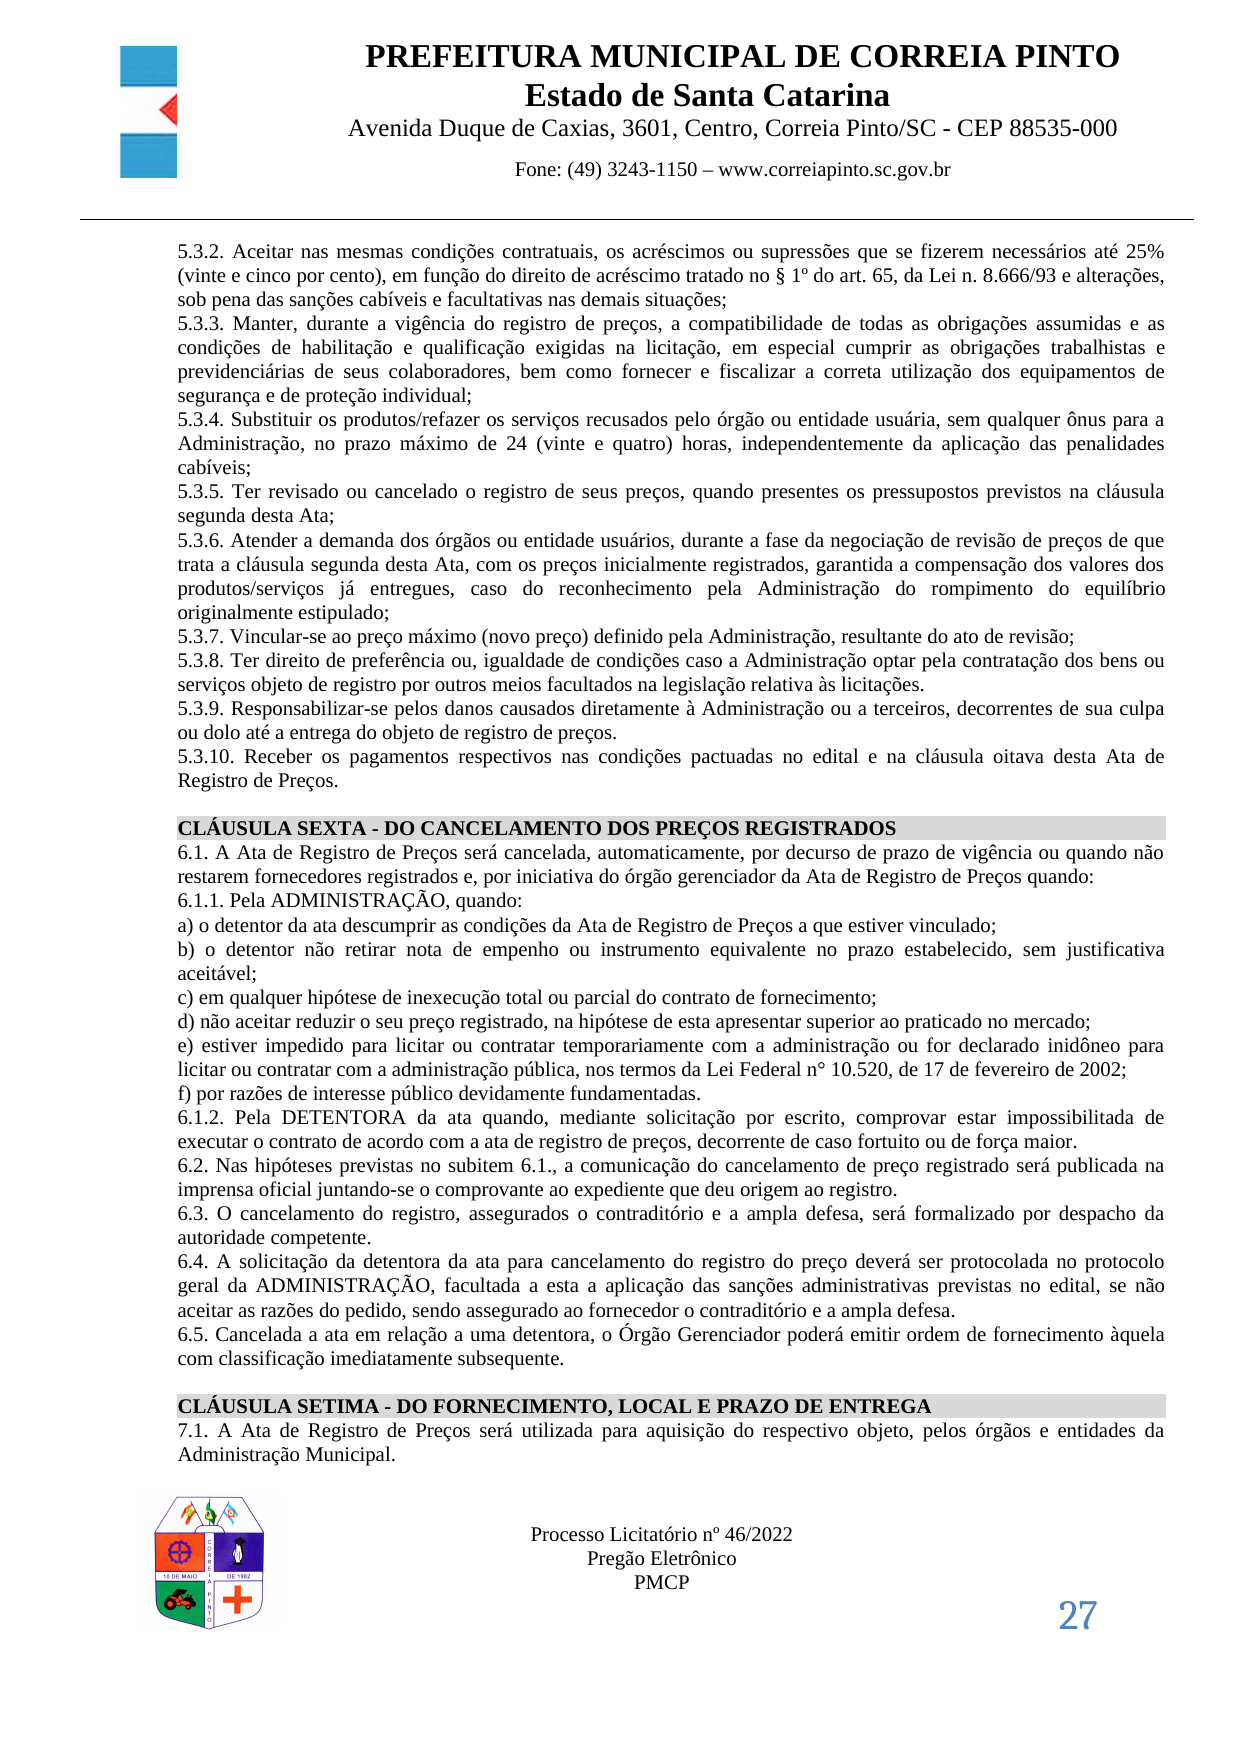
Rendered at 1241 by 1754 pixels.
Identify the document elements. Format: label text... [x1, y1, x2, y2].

text 5.3.2. Aceitar nas mesmas condições contratuais, os acréscimos ou supressões que se fizerem necessários até 25% (vinte e cinco por cento), em função do direito de acréscimo tratado no § 1º do art. 65, da Lei n. 8.666/93 e alterações, sob pena das sanções cabíveis e facultativas nas demais situações; [177, 220, 1166, 311]
text 5.3.2. Aceitar nas mesmas condições contratuais, os acréscimos ou supressões que se fizerem necessários até 25% (vinte e cinco por cento), em função do direito de acréscimo tratado no § 1º do art. 65, da Lei n. 8.666/93 e alterações, sob pena das sanções cabíveis e facultativas nas demais situações; [177, 47, 1166, 219]
text 7.1. A Ata de Registro de Preços será utilizada para aquisição do respectivo objeto, pelos órgãos e entidades da Administração Municipal. [177, 1418, 1166, 1466]
text 5.3.7. Vincular-se ao preço máximo (novo preço) definido pela Administração, resultante do ato de revisão; [177, 624, 1166, 648]
text 6.1.1. Pela ADMINISTRAÇÃO, quando: [177, 888, 1166, 912]
text b) o detentor não retirar nota de empenho ou instrumento equivalente no prazo estabelecido, sem justificativa aceitável; [177, 937, 1166, 985]
picture [132, 1490, 286, 1630]
text 6.4. A solicitação da detentora da ata para cancelamento do registro do preço deverá ser protocolada no protocolo geral da ADMINISTRAÇÃO, facultada a esta a aplicação das sanções administrativas previstas no edital, se não aceitar as razões do pedido, sendo assegurado ao fornecedor o contraditório e a ampla defesa. [177, 1249, 1166, 1322]
text 5.3.8. Ter direito de preferência ou, igualdade de condições caso a Administração optar pela contratação dos bens ou serviços objeto de registro por outros meios facultados na legislação relativa às licitações. [177, 648, 1166, 696]
text 6.5. Cancelada a ata em relação a uma detentora, o Órgão Gerenciador poderá emitir ordem de fornecimento àquela com classificação imediatamente subsequente. [177, 1322, 1166, 1370]
text c) em qualquer hipótese de inexecução total ou parcial do contrato de fornecimento; [177, 985, 1166, 1009]
text 5.3.9. Responsabilizar-se pelos danos causados diretamente à Administração ou a terceiros, decorrentes de sua culpa ou dolo até a entrega do objeto de registro de preços. [177, 696, 1166, 744]
text 6.1.2. Pela DETENTORA da ata quando, mediante solicitação por escrito, comprovar estar impossibilitada de executar o contrato de acordo com a ata de registro de preços, decorrente de caso fortuito ou de força maior. [177, 1105, 1166, 1153]
text CLÁUSULA SETIMA - DO FORNECIMENTO, LOCAL E PRAZO DE ENTREGA [177, 1394, 1166, 1418]
text f) por razões de interesse público devidamente fundamentadas. [177, 1081, 1166, 1105]
text 5.3.5. Ter revisado ou cancelado o registro de seus preços, quando presentes os pressupostos previstos na cláusula segunda desta Ata; [177, 479, 1166, 527]
text e) estiver impedido para licitar ou contratar temporariamente com a administração ou for declarado inidôneo para licitar ou contratar com a administração pública, nos termos da Lei Federal n° 10.520, de 17 de fevereiro de 2002; [177, 1033, 1166, 1081]
text CLÁUSULA SEXTA - DO CANCELAMENTO DOS PREÇOS REGISTRADOS [177, 816, 1166, 840]
text 5.3.10. Receber os pagamentos respectivos nas condições pactuadas no edital e na cláusula oitava desta Ata de Registro de Preços. [177, 744, 1166, 792]
text 6.3. O cancelamento do registro, assegurados o contraditório e a ampla defesa, será formalizado por despacho da autoridade competente. [177, 1201, 1166, 1249]
text d) não aceitar reduzir o seu preço registrado, na hipótese de esta apresentar superior ao praticado no mercado; [177, 1009, 1166, 1033]
text 5.3.4. Substituir os produtos/refazer os serviços recusados pelo órgão ou entidade usuária, sem qualquer ônus para a Administração, no prazo máximo de 24 (vinte e quatro) horas, independentemente da aplicação das penalidades cabíveis; [177, 407, 1166, 479]
text a) o detentor da ata descumprir as condições da Ata de Registro de Preços a que estiver vinculado; [177, 912, 1166, 937]
text 5.3.3. Manter, durante a vigência do registro de preços, a compatibilidade de todas as obrigações assumidas e as condições de habilitação e qualificação exigidas na licitação, em especial cumprir as obrigações trabalhistas e previdenciárias de seus colaboradores, bem como fornecer e fiscalizar a correta utilização dos equipamentos de segurança e de proteção individual; [177, 311, 1166, 407]
text 5.3.6. Atender a demanda dos órgãos ou entidade usuários, durante a fase da negociação de revisão de preços de que trata a cláusula segunda desta Ata, com os preços inicialmente registrados, garantida a compensação dos valores dos produtos/serviços já entregues, caso do reconhecimento pela Administração do rompimento do equilíbrio originalmente estipulado; [177, 527, 1166, 624]
picture [120, 46, 177, 178]
text 6.1. A Ata de Registro de Preços será cancelada, automaticamente, por decurso de prazo de vigência ou quando não restarem fornecedores registrados e, por iniciativa do órgão gerenciador da Ata de Registro de Preços quando: [177, 840, 1166, 888]
text 6.2. Nas hipóteses previstas no subitem 6.1., a comunicação do cancelamento de preço registrado será publicada na imprensa oficial juntando-se o comprovante ao expediente que deu origem ao registro. [177, 1153, 1166, 1201]
